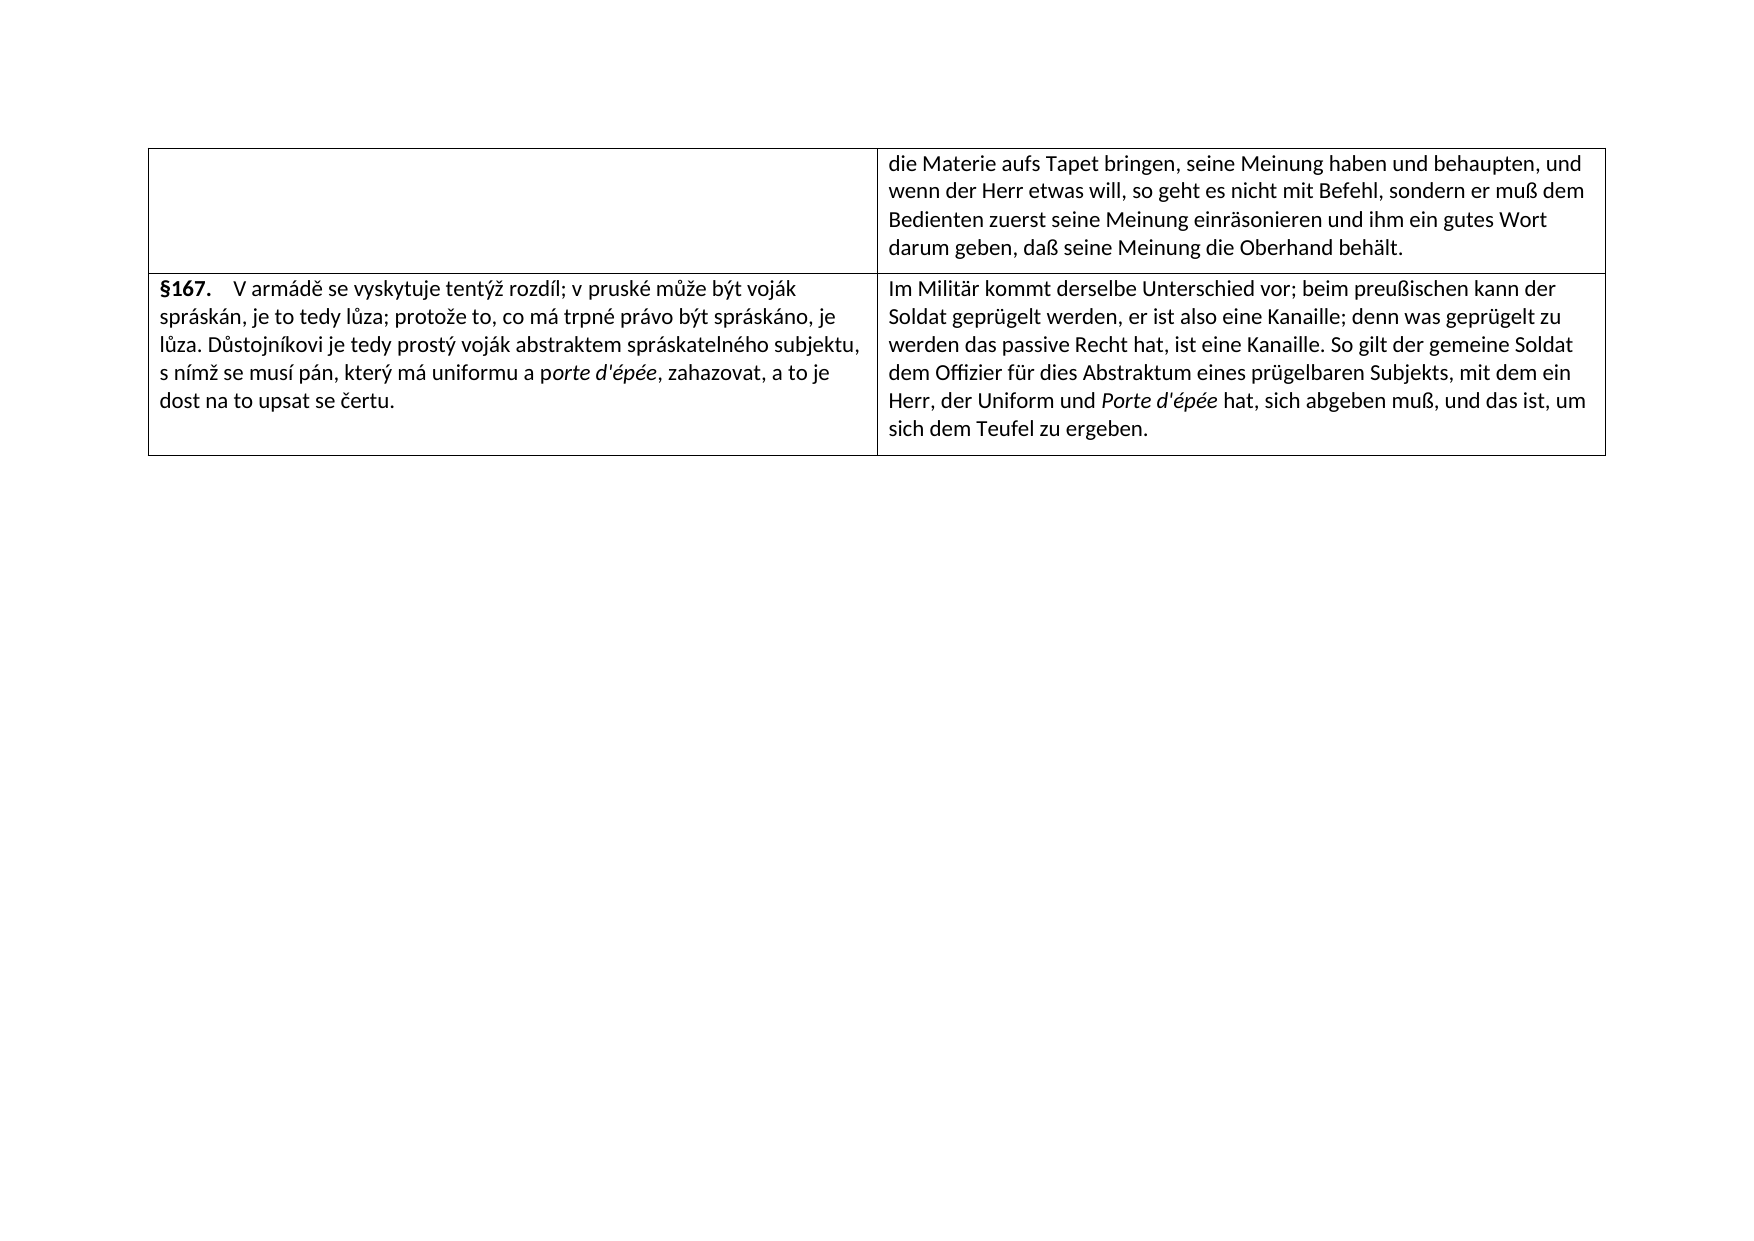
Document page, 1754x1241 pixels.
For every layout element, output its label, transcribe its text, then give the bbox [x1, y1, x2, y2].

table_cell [149, 149, 877, 273]
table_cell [878, 149, 1605, 273]
table_cell V armádě se vyskytuje tentýž rozdíl; v pruské může být voják spráskán, je to tedy lůza; protože to, co má trpné právo být spráskáno, je lůza. Důstojníkovi je tedy prostý voják abstraktem spráskatelného subjektu, s nímž se musí pán, který má uniformu a porte d'épée, zahazovat, a to je dost na to upsat se čertu. [149, 274, 877, 455]
table_cell Im Militär kommt derselbe Unterschied vor; beim preußischen kann der Soldat geprügelt werden, er ist also eine Kanaille; denn was geprügelt zu werden das passive Recht hat, ist eine Kanaille. So gilt der gemeine Soldat dem Offizier für dies Abstraktum eines prügelbaren Subjekts, mit dem ein Herr, der Uniform und Porte d'épée hat, sich abgeben muß, und das ist, um sich dem Teufel zu ergeben. [878, 274, 1605, 455]
